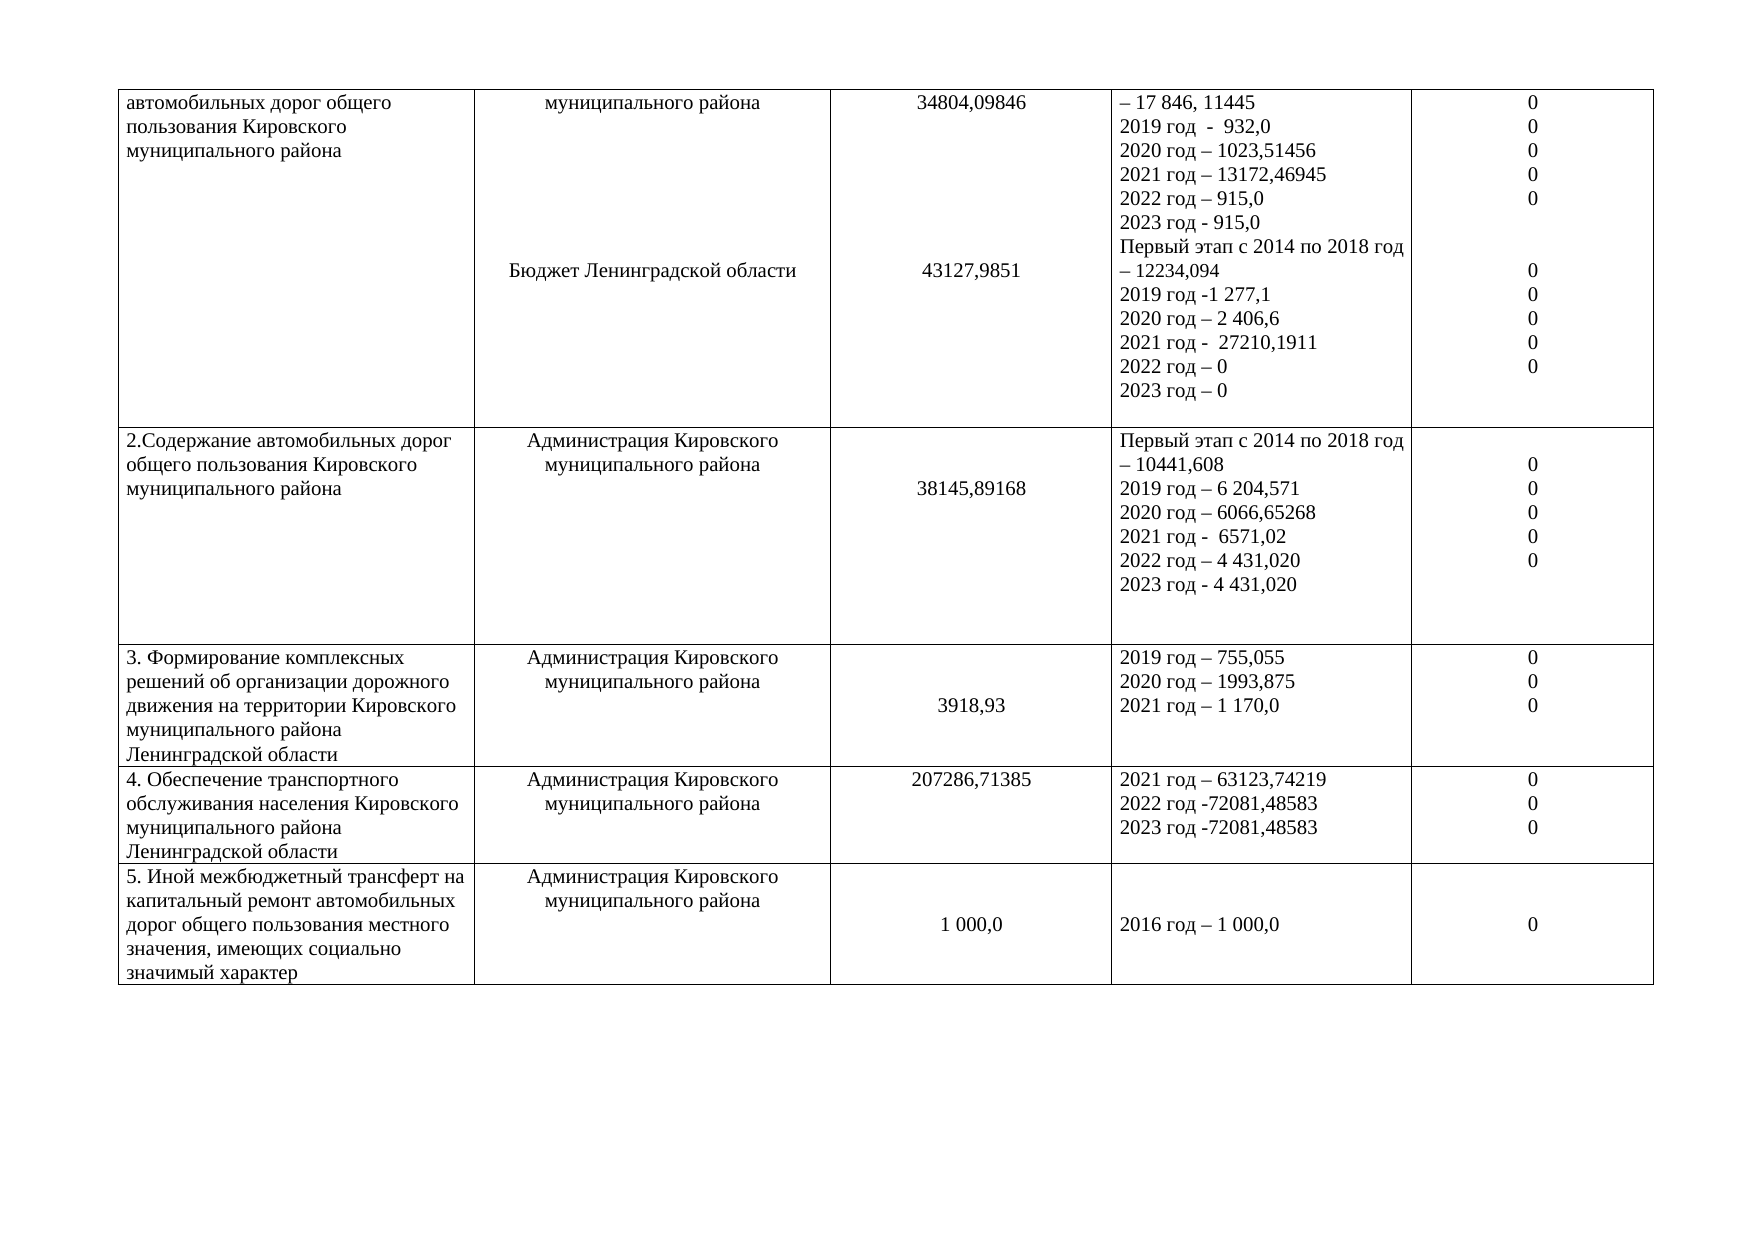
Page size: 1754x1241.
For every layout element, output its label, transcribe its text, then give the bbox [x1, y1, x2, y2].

table_cell 0 0 0 [1412, 645, 1653, 766]
table_cell 207286,71385 [831, 767, 1111, 863]
table_cell 0 0 0 0 0 0 0 0 0 0 [1412, 90, 1653, 427]
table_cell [1112, 90, 1411, 427]
table_cell 0 0 0 [1412, 767, 1653, 863]
table_cell Первый этап с 2014 по 2018 год – 10441,608 2019 год – 6 204,571 2020 год – 6066,65268 2021 год - 6571,02 2022 год – 4 431,020 2023 год - 4 431,020 [1112, 428, 1411, 644]
table_cell Администрация Кировского муниципального района [475, 864, 830, 984]
table_cell 2019 год – 755,055 2020 год – 1993,875 2021 год – 1 170,0 [1112, 645, 1411, 766]
table_cell 2.Содержание автомобильных дорог общего пользования Кировского муниципального района [119, 428, 474, 644]
table_cell 4. Обеспечение транспортного обслуживания населения Кировского муниципального района Ленинградской области [119, 767, 474, 863]
table_cell 1 000,0 [831, 864, 1111, 984]
table_cell 2021 год – 63123,74219 2022 год -72081,48583 2023 год -72081,48583 [1112, 767, 1411, 863]
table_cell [119, 90, 474, 427]
table_cell 0 [1412, 864, 1653, 984]
table_cell Администрация Кировского муниципального района [475, 428, 830, 644]
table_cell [831, 90, 1111, 427]
table_cell 3. Формирование комплексных решений об организации дорожного движения на территории Кировского муниципального района Ленинградской области [119, 645, 474, 766]
table_cell 2016 год – 1 000,0 [1112, 864, 1411, 984]
table_cell 0 0 0 0 0 [1412, 428, 1653, 644]
table_cell Администрация Кировского муниципального района [475, 767, 830, 863]
table_cell 3918,93 [831, 645, 1111, 766]
table_cell 38145,89168 [831, 428, 1111, 644]
table_cell Администрация Кировского муниципального района [475, 645, 830, 766]
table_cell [475, 90, 830, 427]
table_cell 5. Иной межбюджетный трансферт на капитальный ремонт автомобильных дорог общего пользования местного значения, имеющих социально значимый характер [119, 864, 474, 984]
